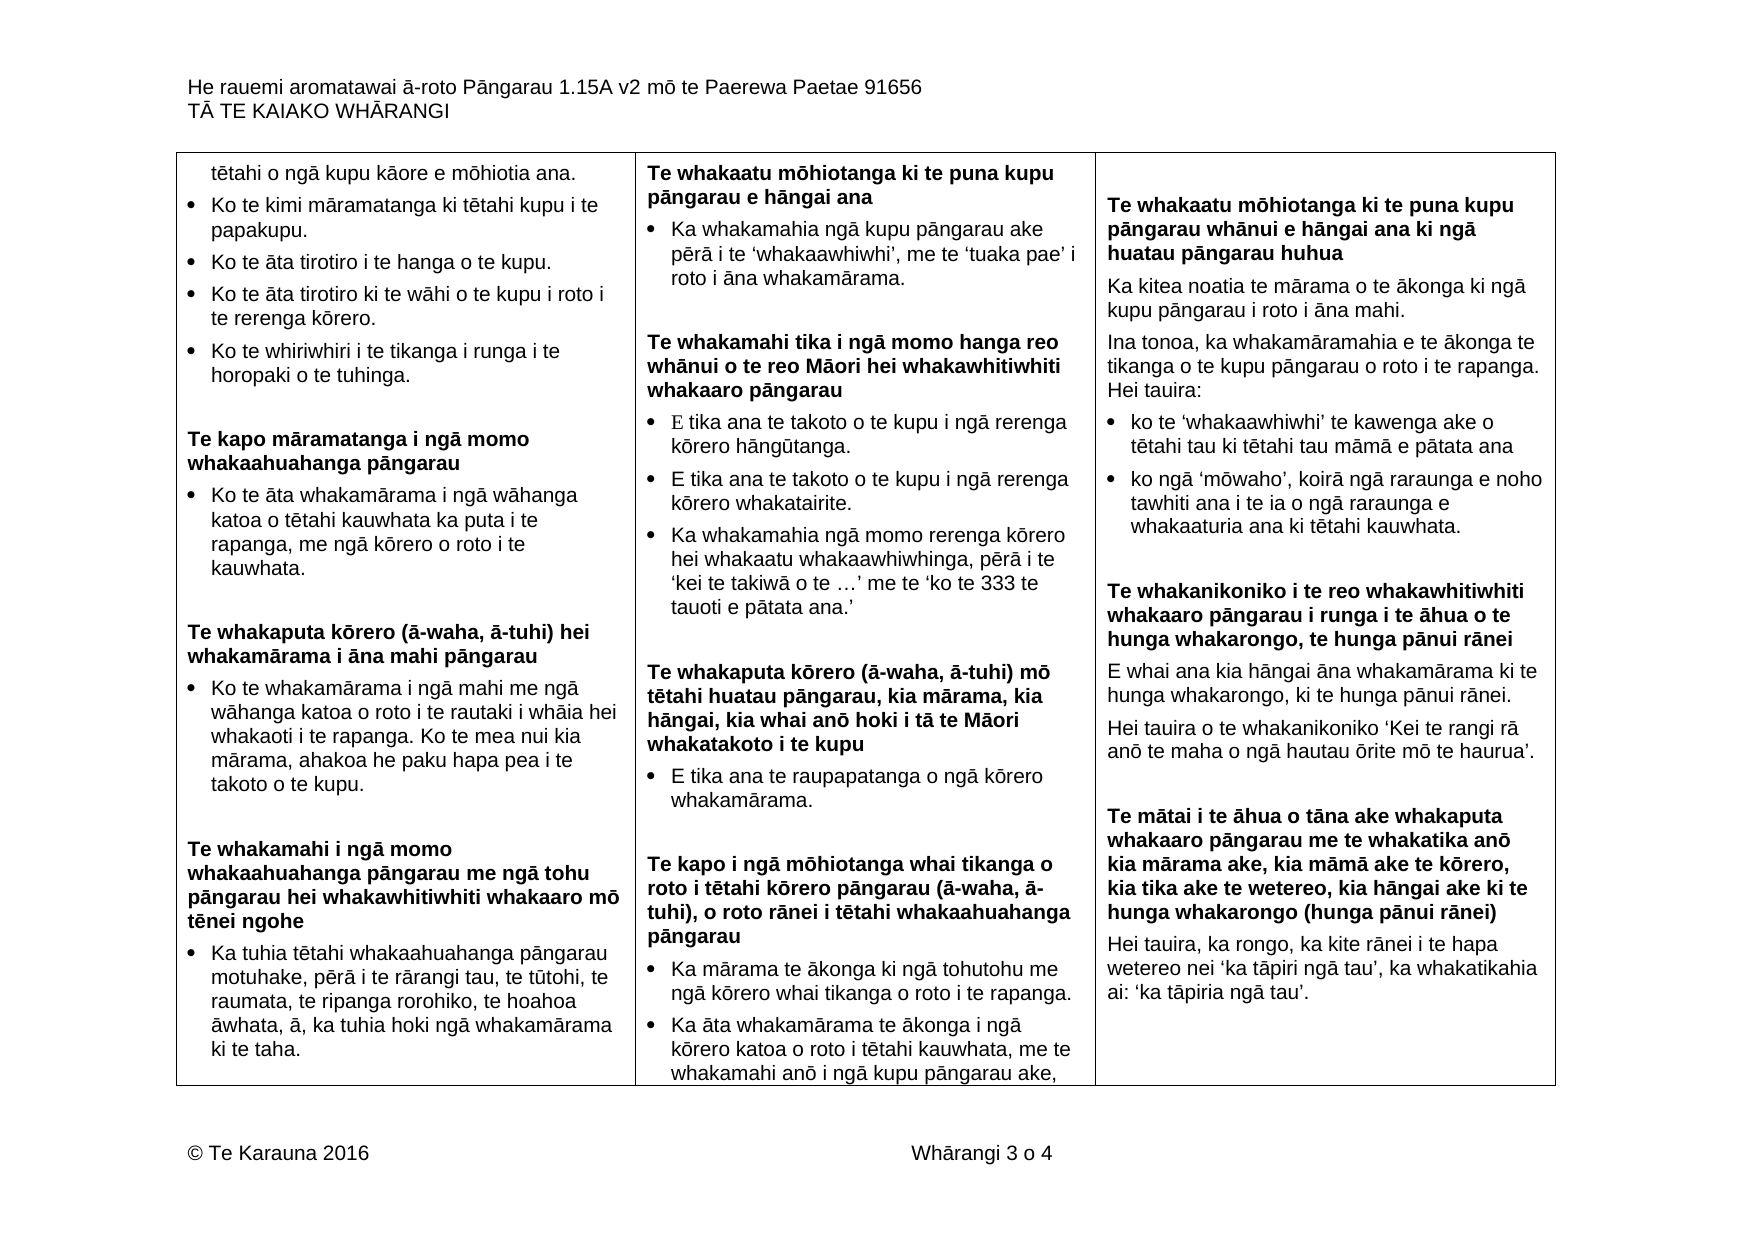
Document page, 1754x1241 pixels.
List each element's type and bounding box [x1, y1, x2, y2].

table_cell [636, 153, 1095, 1085]
table_cell [177, 153, 635, 1085]
table_cell [1096, 153, 1555, 1085]
